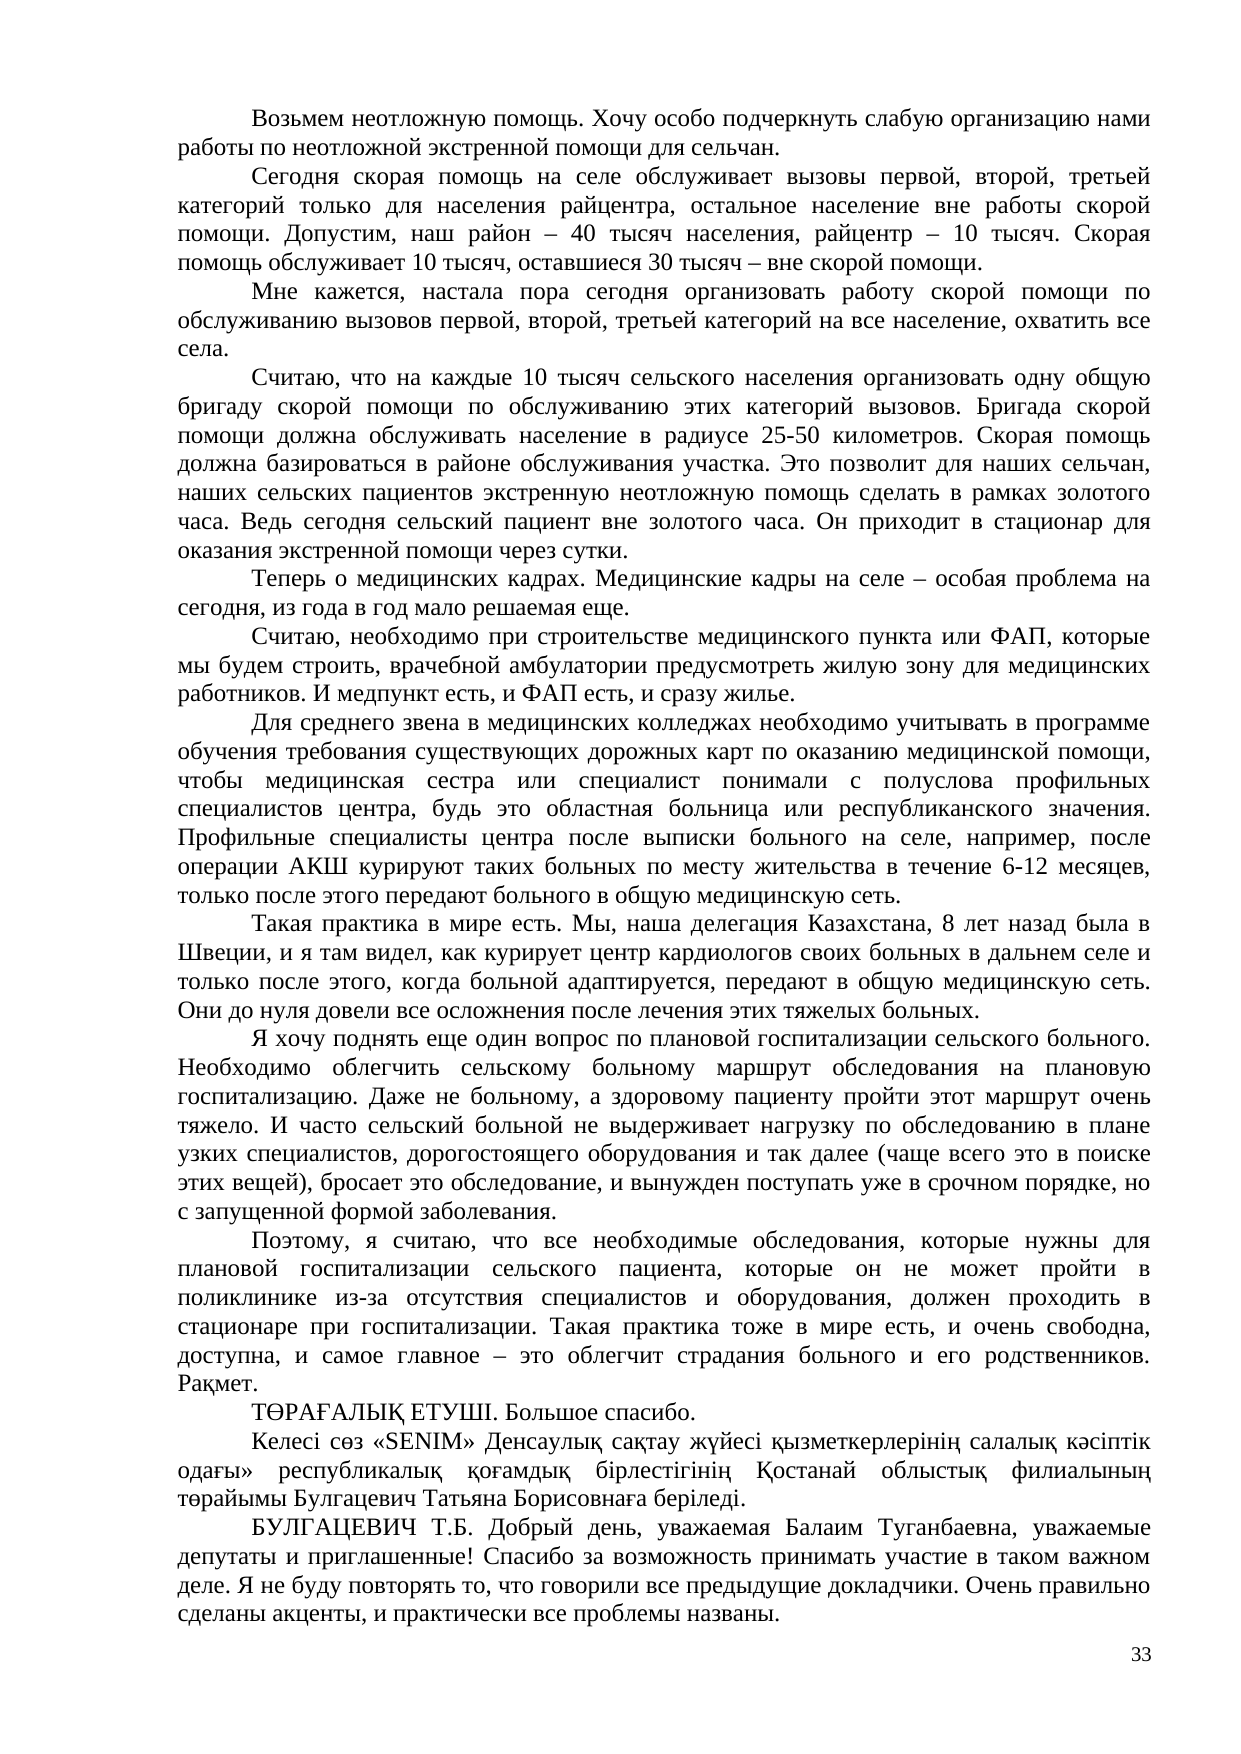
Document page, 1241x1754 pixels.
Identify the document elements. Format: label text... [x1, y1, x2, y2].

text Мне кажется, настала пора сегодня организовать работу скорой помощи по обслуживанию вызовов первой, второй, третьей категорий на все население, охватить все села. [177, 276, 1152, 362]
text Сегодня скорая помощь на селе обслуживает вызовы первой, второй, третьей категорий только для населения райцентра, остальное население вне работы скорой помощи. Допустим, наш район – 40 тысяч населения, райцентр – 10 тысяч. Скорая помощь обслуживает 10 тысяч, оставшиеся 30 тысяч – вне скорой помощи. [177, 161, 1152, 276]
text Считаю, необходимо при строительстве медицинского пункта или ФАП, которые мы будем строить, врачебной амбулатории предусмотреть жилую зону для медицинских работников. И медпункт есть, и ФАП есть, и сразу жилье. [177, 621, 1152, 707]
text Считаю, что на каждые 10 тысяч сельского населения организовать одну общую бригаду скорой помощи по обслуживанию этих категорий вызовов. Бригада скорой помощи должна обслуживать население в радиусе 25-50 километров. Скорая помощь должна базироваться в районе обслуживания участка. Это позволит для наших сельчан, наших сельских пациентов экстренную неотложную помощь сделать в рамках золотого часа. Ведь сегодня сельский пациент вне золотого часа. Он приходит в стационар для оказания экстренной помощи через сутки. [177, 362, 1152, 563]
text Для среднего звена в медицинских колледжах необходимо учитывать в программе обучения требования существующих дорожных карт по оказанию медицинской помощи, чтобы медицинская сестра или специалист понимали с полуслова профильных специалистов центра, будь это областная больница или республиканского значения. Профильные специалисты центра после выписки больного на селе, например, после операции АКШ курируют таких больных по месту жительства в течение 6-12 месяцев, только после этого передают больного в общую медицинскую сеть. [177, 707, 1152, 908]
text Я хочу поднять еще один вопрос по плановой госпитализации сельского больного. Необходимо облегчить сельскому больному маршрут обследования на плановую госпитализацию. Даже не больному, а здоровому пациенту пройти этот маршрут очень тяжело. И часто сельский больной не выдерживает нагрузку по обследованию в плане узких специалистов, дорогостоящего оборудования и так далее (чаще всего это в поиске этих вещей), бросает это обследование, и вынужден поступать уже в срочном порядке, но с запущенной формой заболевания. [177, 1023, 1152, 1225]
text БУЛГАЦЕВИЧ Т.Б. Добрый день, уважаемая Балаим Туганбаевна, уважаемые депутаты и приглашенные! Спасибо за возможность принимать участие в таком важном деле. Я не буду повторять то, что говорили все предыдущие докладчики. Очень правильно сделаны акценты, и практически все проблемы названы. [177, 1512, 1152, 1627]
text ТӨРАҒАЛЫҚ ЕТУШІ. Большое спасибо. [177, 1397, 1152, 1426]
text Теперь о медицинских кадрах. Медицинские кадры на селе – особая проблема на сегодня, из года в год мало решаемая еще. [177, 563, 1152, 621]
text Келесі сөз «SENIM» Денсаулық сақтау жүйесі қызметкерлерінің салалық кәсіптік одағы» республикалық қоғамдық бірлестігінің Қостанай облыстық филиалының төрайымы Булгацевич Татьяна Борисовнаға беріледі. [177, 1426, 1152, 1512]
text Поэтому, я считаю, что все необходимые обследования, которые нужны для плановой госпитализации сельского пациента, которые он не может пройти в поликлинике из-за отсутствия специалистов и оборудования, должен проходить в стационаре при госпитализации. Такая практика тоже в мире есть, и очень свободна, доступна, и самое главное – это облегчит страдания больного и его родственников. Рақмет. [177, 1225, 1152, 1397]
text Возьмем неотложную помощь. Хочу особо подчеркнуть слабую организацию нами работы по неотложной экстренной помощи для сельчан. [177, 103, 1152, 161]
text Такая практика в мире есть. Мы, наша делегация Казахстана, 8 лет назад была в Швеции, и я там видел, как курирует центр кардиологов своих больных в дальнем селе и только после этого, когда больной адаптируется, передают в общую медицинскую сеть. Они до нуля довели все осложнения после лечения этих тяжелых больных. [177, 908, 1152, 1023]
